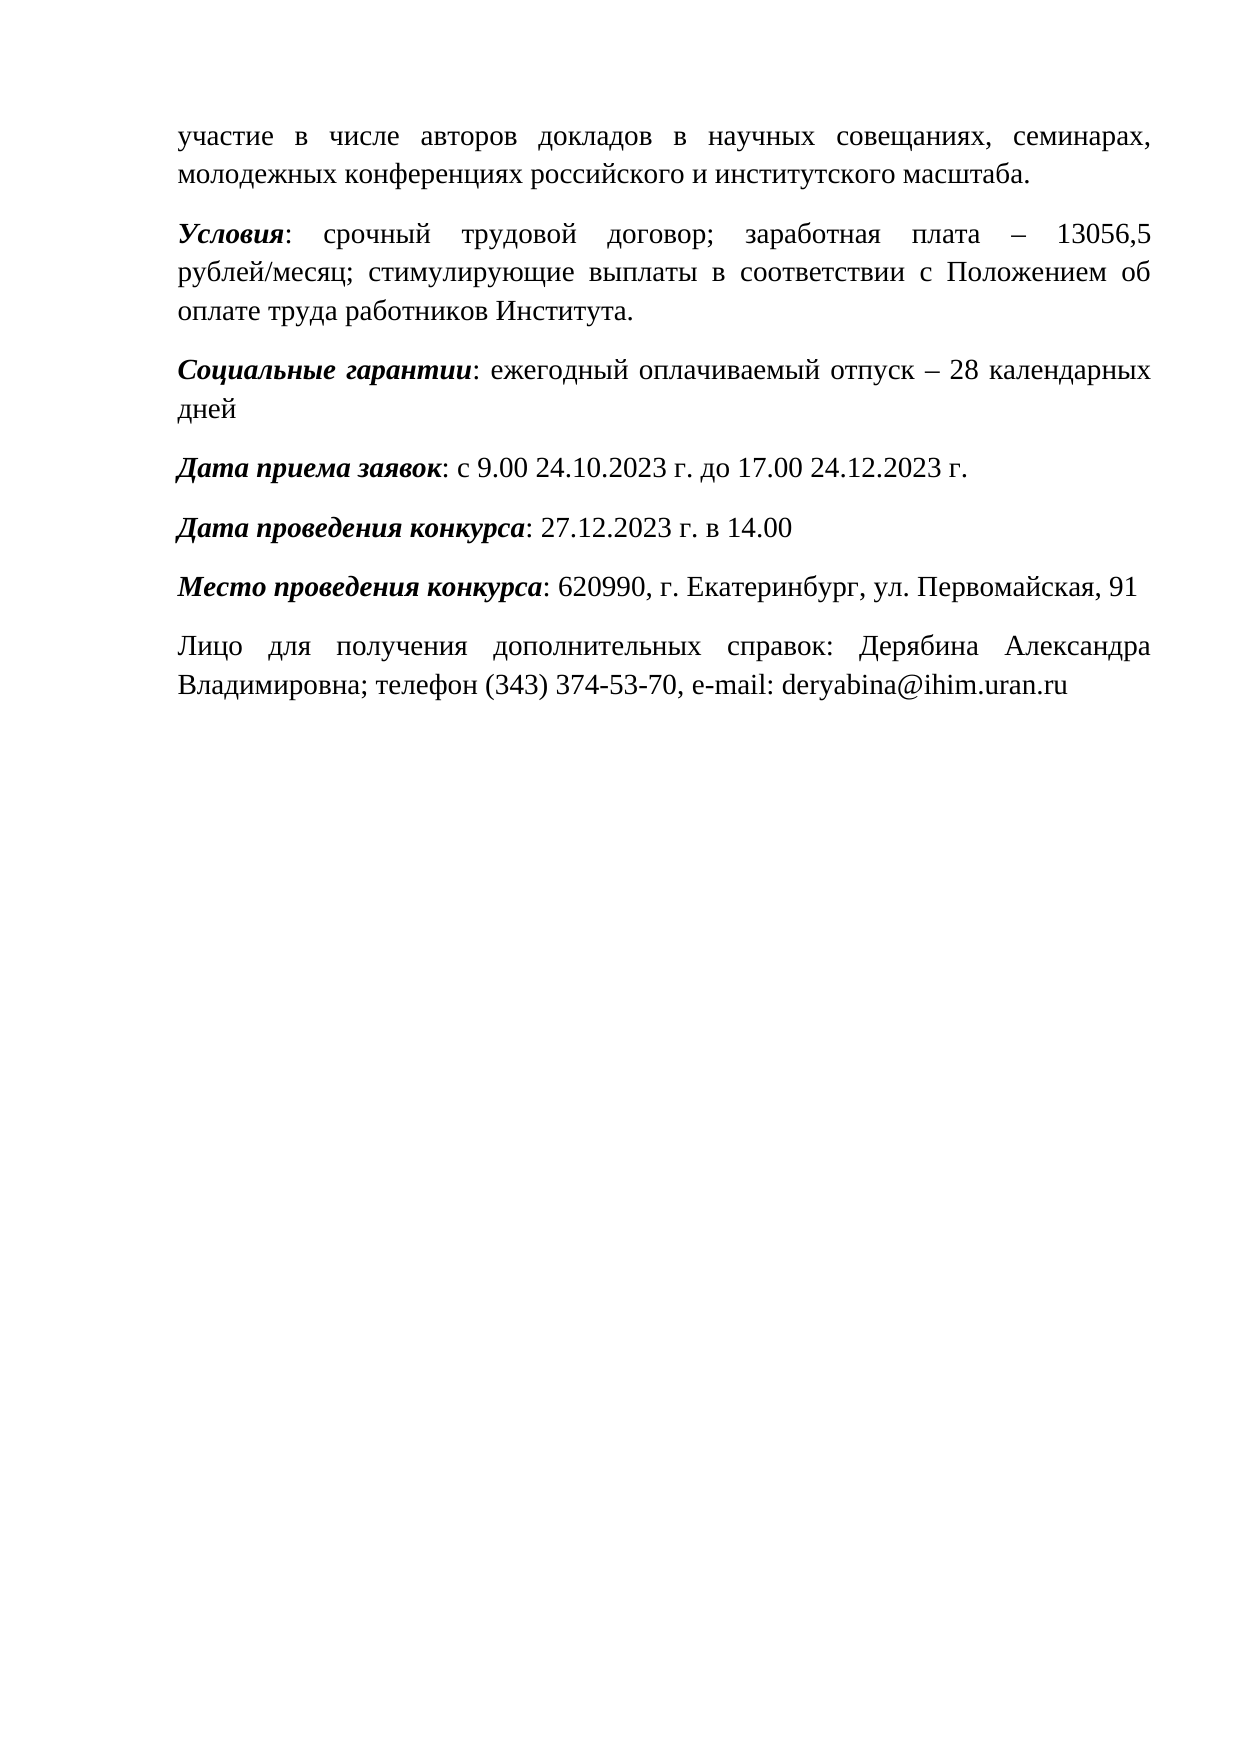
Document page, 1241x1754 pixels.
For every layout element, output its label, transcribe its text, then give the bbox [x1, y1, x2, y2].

text Дата проведения конкурса: 27.12.2023 г. в 14.00 [177, 510, 1152, 543]
text Дата приема заявок: с 9.00 24.10.2023 г. до 17.00 24.12.2023 г. [177, 450, 1152, 484]
text Социальные гарантии: ежегодный оплачиваемый отпуск – 28 календарных дней [177, 352, 1152, 424]
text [177, 118, 1152, 190]
text Условия: срочный трудовой договор; заработная плата – 13056,5 рублей/месяц; стимулирующие выплаты в соответствии с Положением об оплате труда работников Института. [177, 216, 1152, 327]
text Место проведения конкурса: . Екатеринбург, ул. Первомайская, 91 [177, 569, 1152, 603]
text Лицо для получения дополнительных справок: Дерябина Александра Владимировна; телефон (343) 374-53-70, e-mail: deryabina@ihim.uran.ru [177, 628, 1152, 701]
